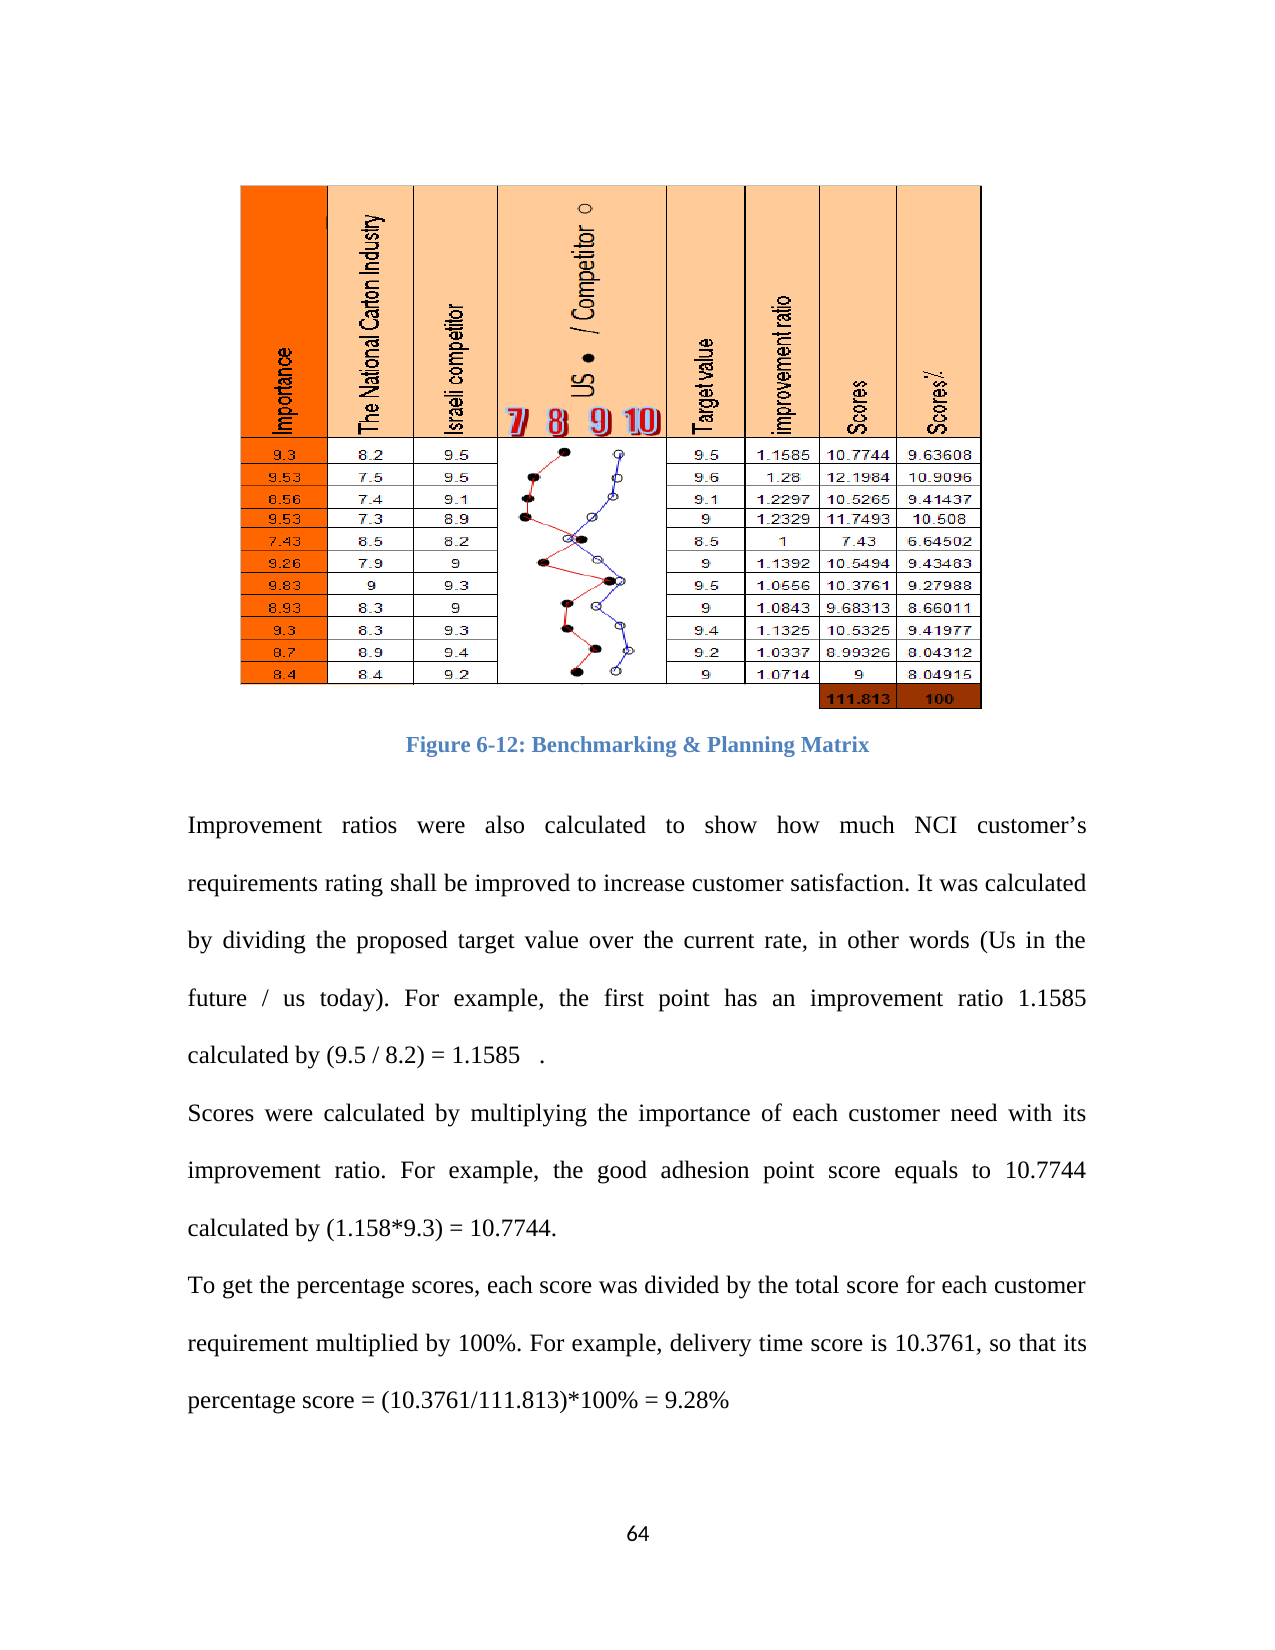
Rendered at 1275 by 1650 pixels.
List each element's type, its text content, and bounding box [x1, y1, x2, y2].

text Improvement ratios were also calculated to show how much NCI customer’s requirements rating shall be improved to increase customer satisfaction. It was calculated by dividing the proposed target value over the current rate, in other words (Us in the future / us today). For example, the first point has an improvement ratio 1.1585 calculated by (9.5 / 8.2) = 1.1585 . [187, 810, 1087, 1069]
text To get the percentage scores, each score was divided by the total score for each customer requirement multiplied by 100%. For example, delivery time score is 10.3761, so that its percentage score = (10.3761/111.813)*100% = 9.28% [187, 1270, 1087, 1414]
text Scores were calculated by multiplying the importance of each customer need with its improvement ratio. For example, the good adhesion point score equals to 10.7744 calculated by (1.158*9.3) = 10.7744. [187, 1098, 1087, 1241]
picture [187, 178, 1016, 717]
